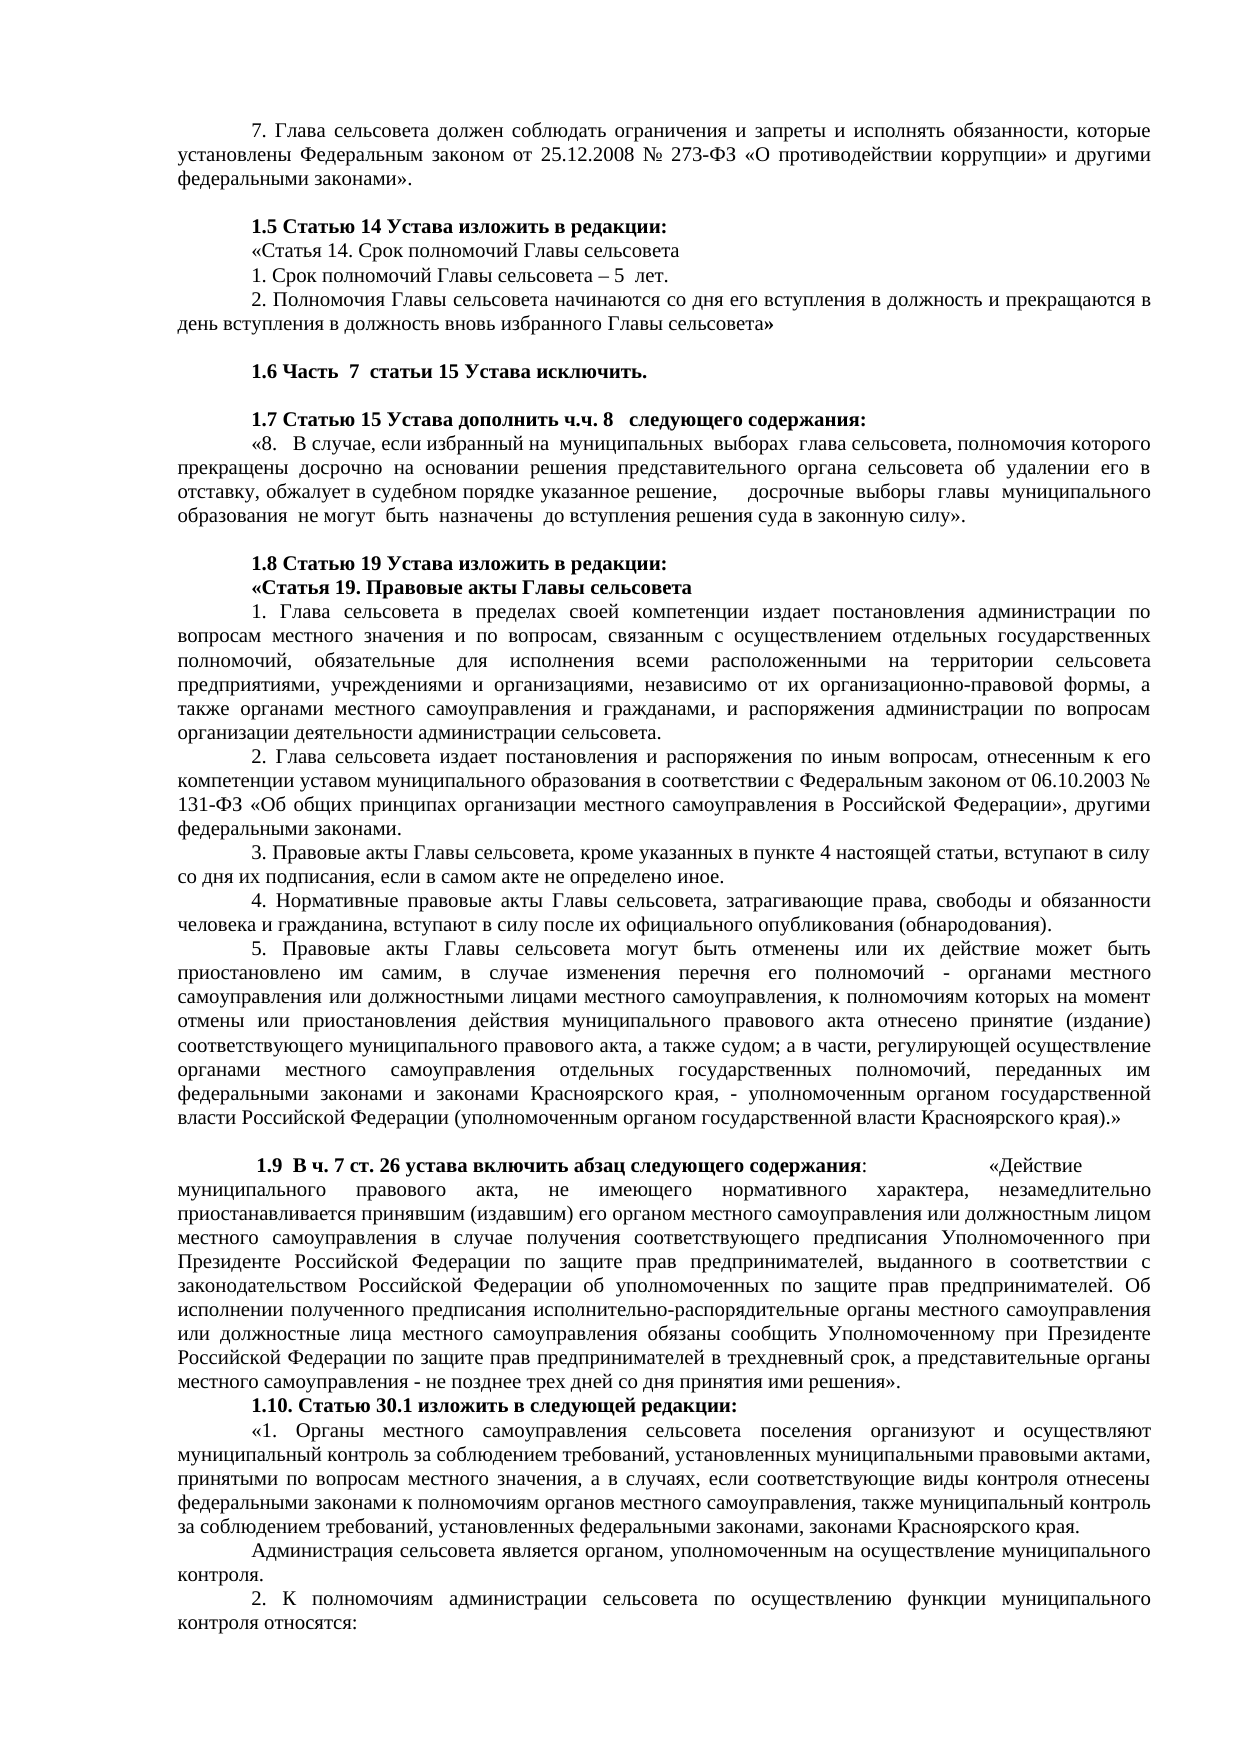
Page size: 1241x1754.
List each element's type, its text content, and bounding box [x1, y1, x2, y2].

text 4. Нормативные правовые акты Главы сельсовета, затрагивающие права, свободы и обязанности человека и гражданина, вступают в силу после их официального опубликования (обнародования). [177, 888, 1152, 936]
text 5. Правовые акты Главы сельсовета могут быть отменены или их действие может быть приостановлено им самим, в случае изменения перечня его полномочий - органами местного самоуправления или должностными лицами местного самоуправления, к полномочиям которых на момент отмены или приостановления действия муниципального правового акта отнесено принятие (издание) соответствующего муниципального правового акта, а также судом; а в части, регулирующей осуществление органами местного самоуправления отдельных государственных полномочий, переданных им федеральными законами и законами Красноярского края, - уполномоченным органом государственной власти Российской Федерации (уполномоченным органом государственной власти Красноярского края).» [177, 936, 1152, 1129]
text 3. Правовые акты Главы сельсовета, кроме указанных в пункте 4 настоящей статьи, вступают в силу со дня их подписания, если в самом акте не определено иное. [177, 840, 1152, 888]
text 1. Срок полномочий Главы сельсовета – 5 лет. [177, 262, 1152, 287]
text «8. В случае, если избранный на муниципальных выборах глава сельсовета, полномочия которого прекращены досрочно на основании решения представительного органа сельсовета об удалении его в отставку, обжалует в судебном порядке указанное решение, досрочные выборы главы муниципального образования не могут быть назначены до вступления решения суда в законную силу». [177, 431, 1152, 527]
text 1.7 Статью 15 Устава дополнить ч.ч. 8 следующего содержания: [177, 407, 1152, 431]
text «Статья 19. Правовые акты Главы сельсовета [177, 575, 1152, 599]
text «Статья 14. Срок полномочий Главы сельсовета [177, 238, 1152, 262]
text 7. Глава сельсовета должен соблюдать ограничения и запреты и исполнять обязанности, которые установлены Федеральным законом от 25.12.2008 № 273-ФЗ «О противодействии коррупции» и другими федеральными законами». [177, 118, 1152, 190]
text 1.6 Часть 7 статьи 15 Устава исключить. [177, 359, 1152, 383]
text 1.9 В ч. 7 ст. 26 устава включить абзац следующего содержания: «Действие муниципального правового акта, не имеющего нормативного характера, незамедлительно приостанавливается принявшим (издавшим) его органом местного самоуправления или должностным лицом местного самоуправления в случае получения соответствующего предписания Уполномоченного при Президенте Российской Федерации по защите прав предпринимателей, выданного в соответствии с законодательством Российской Федерации об уполномоченных по защите прав предпринимателей. Об исполнении полученного предписания исполнительно-распорядительные органы местного самоуправления или должностные лица местного самоуправления обязаны сообщить Уполномоченному при Президенте Российской Федерации по защите прав предпринимателей в трехдневный срок, а представительные органы местного самоуправления - не позднее трех дней со дня принятия ими решения». [177, 1153, 1152, 1393]
text 2. Глава сельсовета издает постановления и распоряжения по иным вопросам, отнесенным к его компетенции уставом муниципального образования в соответствии с Федеральным законом от 06.10.2003 № 131-ФЗ «Об общих принципах организации местного самоуправления в Российской Федерации», другими федеральными законами. [177, 744, 1152, 840]
text 2. Полномочия Главы сельсовета начинаются со дня его вступления в должность и прекращаются в день вступления в должность вновь избранного Главы сельсовета» [177, 287, 1152, 335]
text 1.8 Статью 19 Устава изложить в редакции: [177, 551, 1152, 575]
text 1. Глава сельсовета в пределах своей компетенции издает постановления администрации по вопросам местного значения и по вопросам, связанным с осуществлением отдельных государственных полномочий, обязательные для исполнения всеми расположенными на территории сельсовета предприятиями, учреждениями и организациями, независимо от их организационно-правовой формы, а также органами местного самоуправления и гражданами, и распоряжения администрации по вопросам организации деятельности администрации сельсовета. [177, 599, 1152, 744]
text 1.10. Статью 30.1 изложить в следующей редакции: [177, 1393, 1152, 1417]
text 2. К полномочиям администрации сельсовета по осуществлению функции муниципального контроля относятся: [177, 1586, 1152, 1634]
text «1. Органы местного самоуправления сельсовета поселения организуют и осуществляют муниципальный контроль за соблюдением требований, установленных муниципальными правовыми актами, принятыми по вопросам местного значения, а в случаях, если соответствующие виды контроля отнесены федеральными законами к полномочиям органов местного самоуправления, также муниципальный контроль за соблюдением требований, установленных федеральными законами, законами Красноярского края. [177, 1417, 1152, 1538]
text Администрация сельсовета является органом, уполномоченным на осуществление муниципального контроля. [177, 1538, 1152, 1586]
text 1.5 Статью 14 Устава изложить в редакции: [177, 214, 1152, 238]
